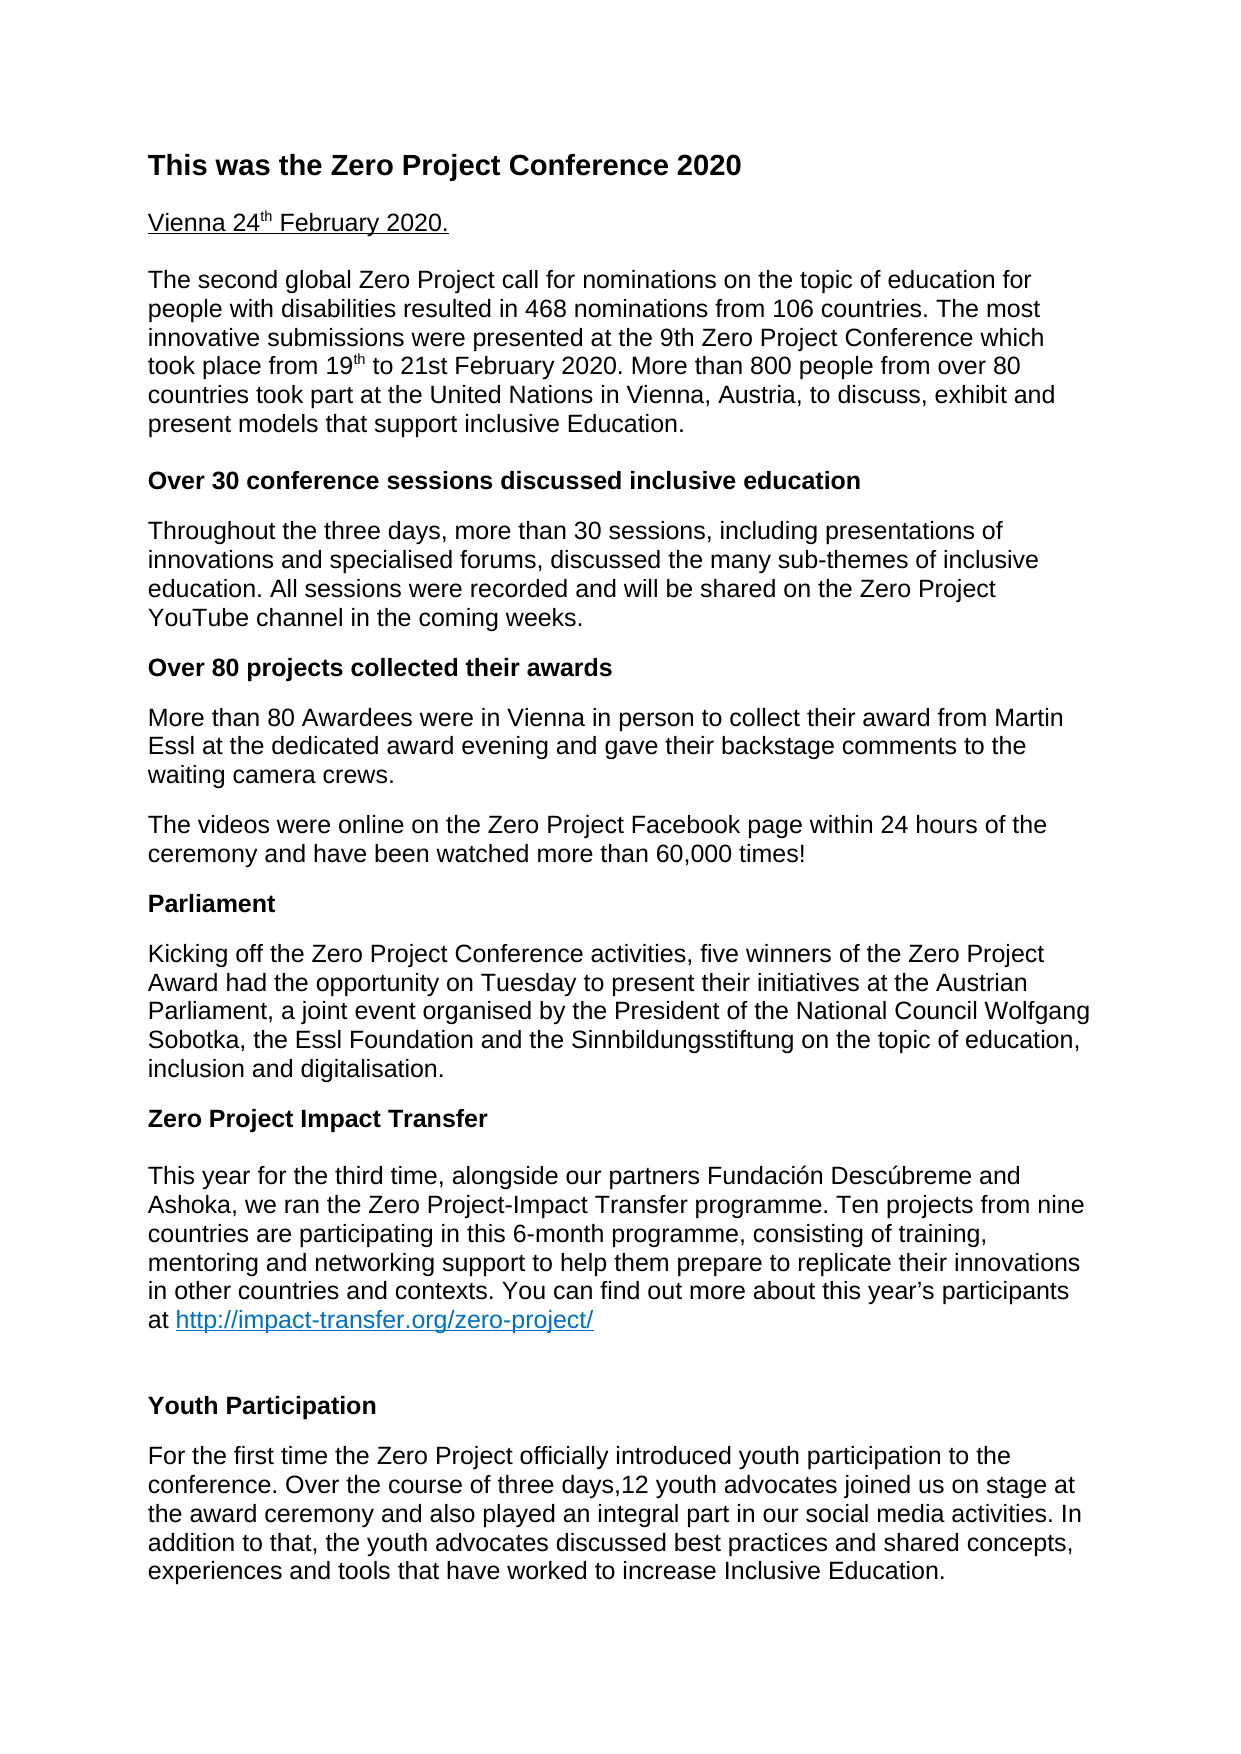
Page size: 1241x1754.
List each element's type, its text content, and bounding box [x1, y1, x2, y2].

text For the first time the Zero Project officially introduced youth participation to the conference. Over the course of three days,12 youth advocates joined us on stage at the award ceremony and also played an integral part in our social media activities. In addition to that, the youth advocates discussed best practices and shared concepts, experiences and tools that have worked to increase Inclusive Education. [148, 1441, 1093, 1585]
text Over 30 conference sessions discussed inclusive education [148, 466, 1093, 495]
text The videos were online on the Zero Project Facebook page within 24 hours of the ceremony and have been watched more than 60,000 times! [148, 810, 1093, 867]
text Kicking off the Zero Project Conference activities, five winners of the Zero Project Award had the opportunity on Tuesday to present their initiatives at the Austrian Parliament, a joint event organised by the President of the National Council Wolfgang Sobotka, the Essl Foundation and the Sinnbildungsstiftung on the topic of education, inclusion and digitalisation. [148, 939, 1093, 1082]
text Over 80 projects collected their awards [148, 652, 1093, 681]
text This was the Zero Project Conference 2020 [148, 148, 1093, 181]
text This year for the third time, alongside our partners Fundación Descúbreme and Ashoka, we ran the Zero Project-Impact Transfer programme. Ten projects from nine countries are participating in this 6-month programme, consisting of training, mentoring and networking support to help them prepare to replicate their innovations in other countries and contexts. You can find out more about this year’s participants at http://impact-transfer.org/zero-project/ [148, 1161, 1093, 1334]
text The second global Zero Project call for nominations on the topic of education for people with disabilities resulted in 468 nominations from 106 countries. The most innovative submissions were presented at the 9th Zero Project Conference which took place from 19th to 21st February 2020. More than 800 people from over 80 countries took part at the United Nations in Vienna, Austria, to discuss, exhibit and present models that support inclusive Education. [148, 265, 1093, 437]
text Zero Project Impact Transfer [148, 1104, 1093, 1132]
text Parliament [148, 889, 1093, 917]
text Throughout the three days, more than 30 sessions, including presentations of innovations and specialised forums, discussed the many sub-themes of inclusive education. All sessions were recorded and will be shared on the Zero Project YouTube channel in the coming weeks. [148, 516, 1093, 631]
text Vienna 24th February 2020. [148, 207, 1093, 236]
text More than 80 Awardees were in Vienna in person to collect their award from Martin Essl at the dedicated award evening and gave their backstage comments to the waiting camera crews. [148, 702, 1093, 789]
text Youth Participation [148, 1391, 1093, 1420]
